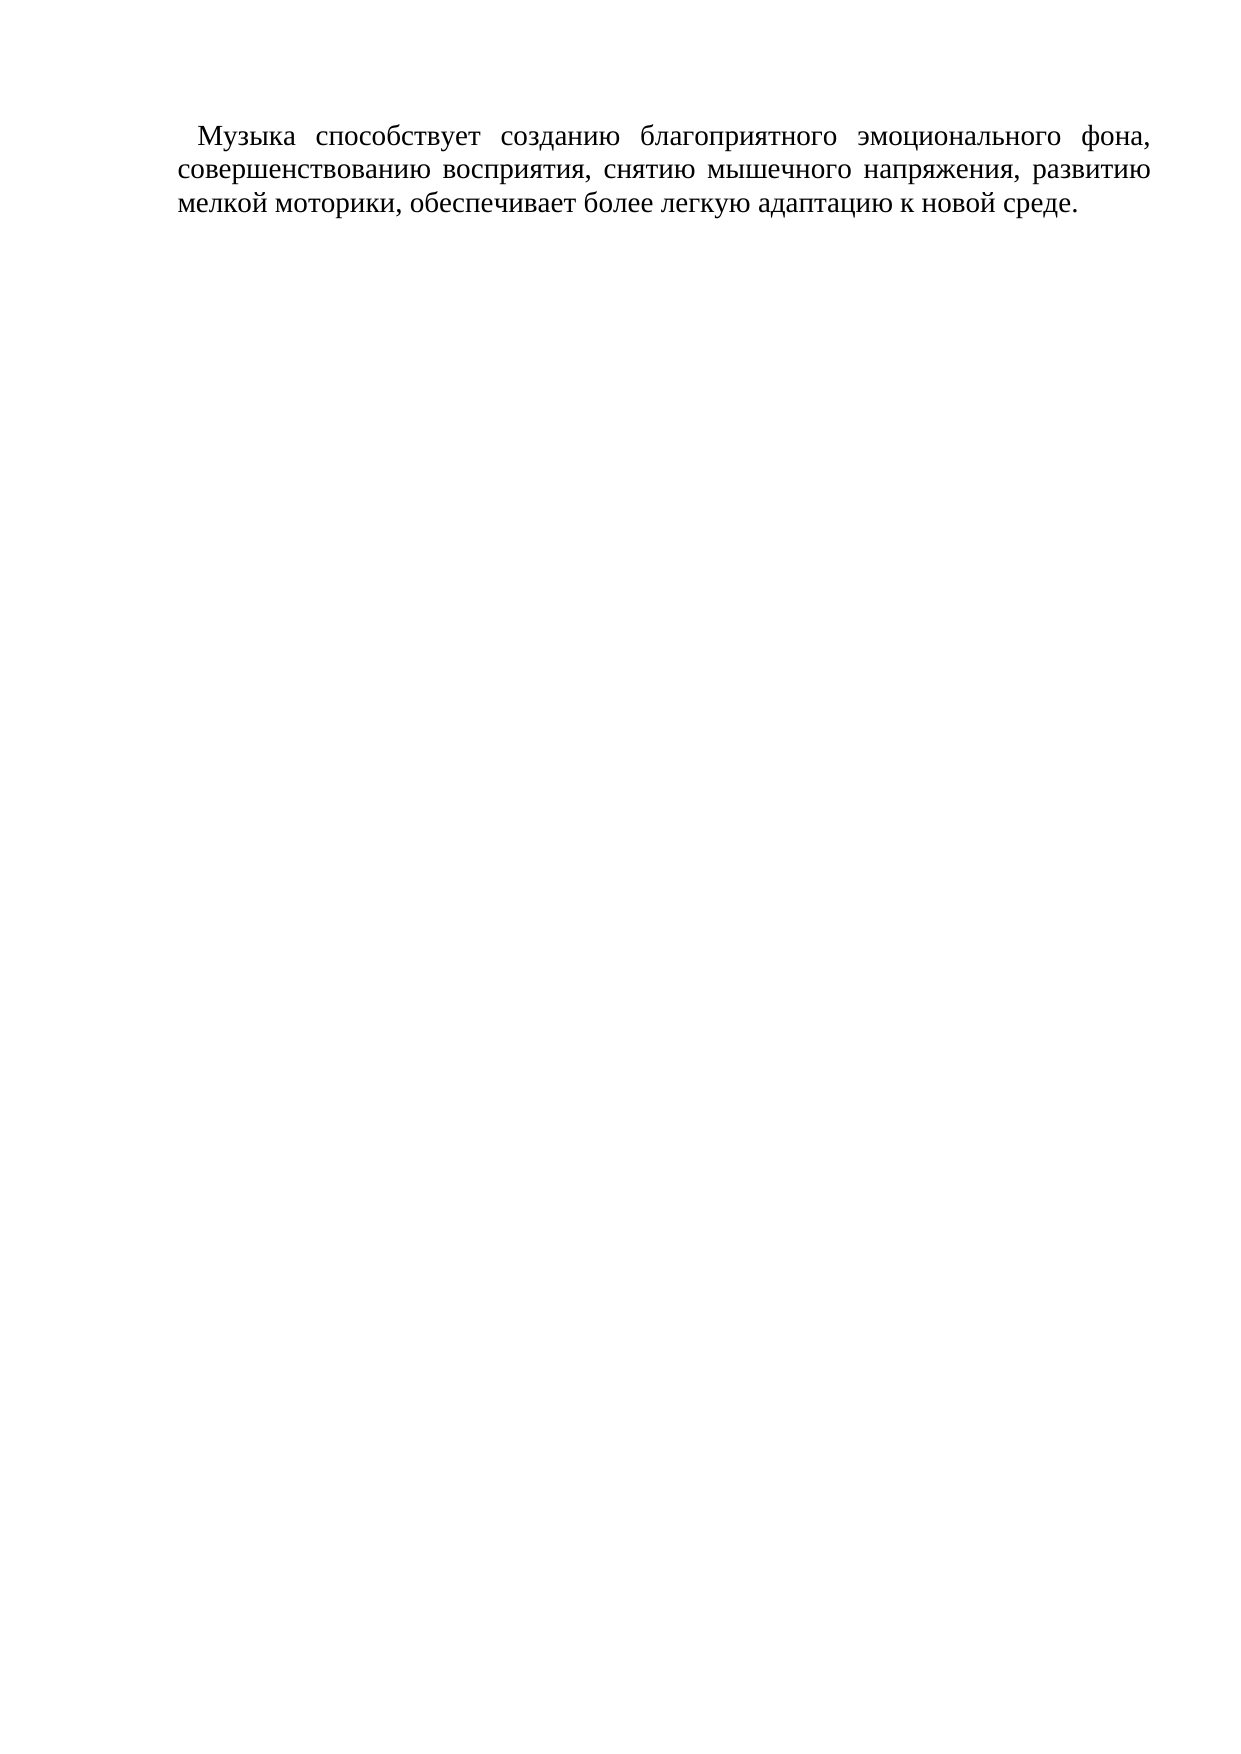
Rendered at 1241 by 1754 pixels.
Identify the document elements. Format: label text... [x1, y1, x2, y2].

text Музыка способствует созданию благоприятного эмоционального фона, совершенствованию восприятия, снятию мышечного напряжения, развитию мелкой моторики, обеспечивает более легкую адаптацию к новой среде. [177, 118, 1152, 219]
